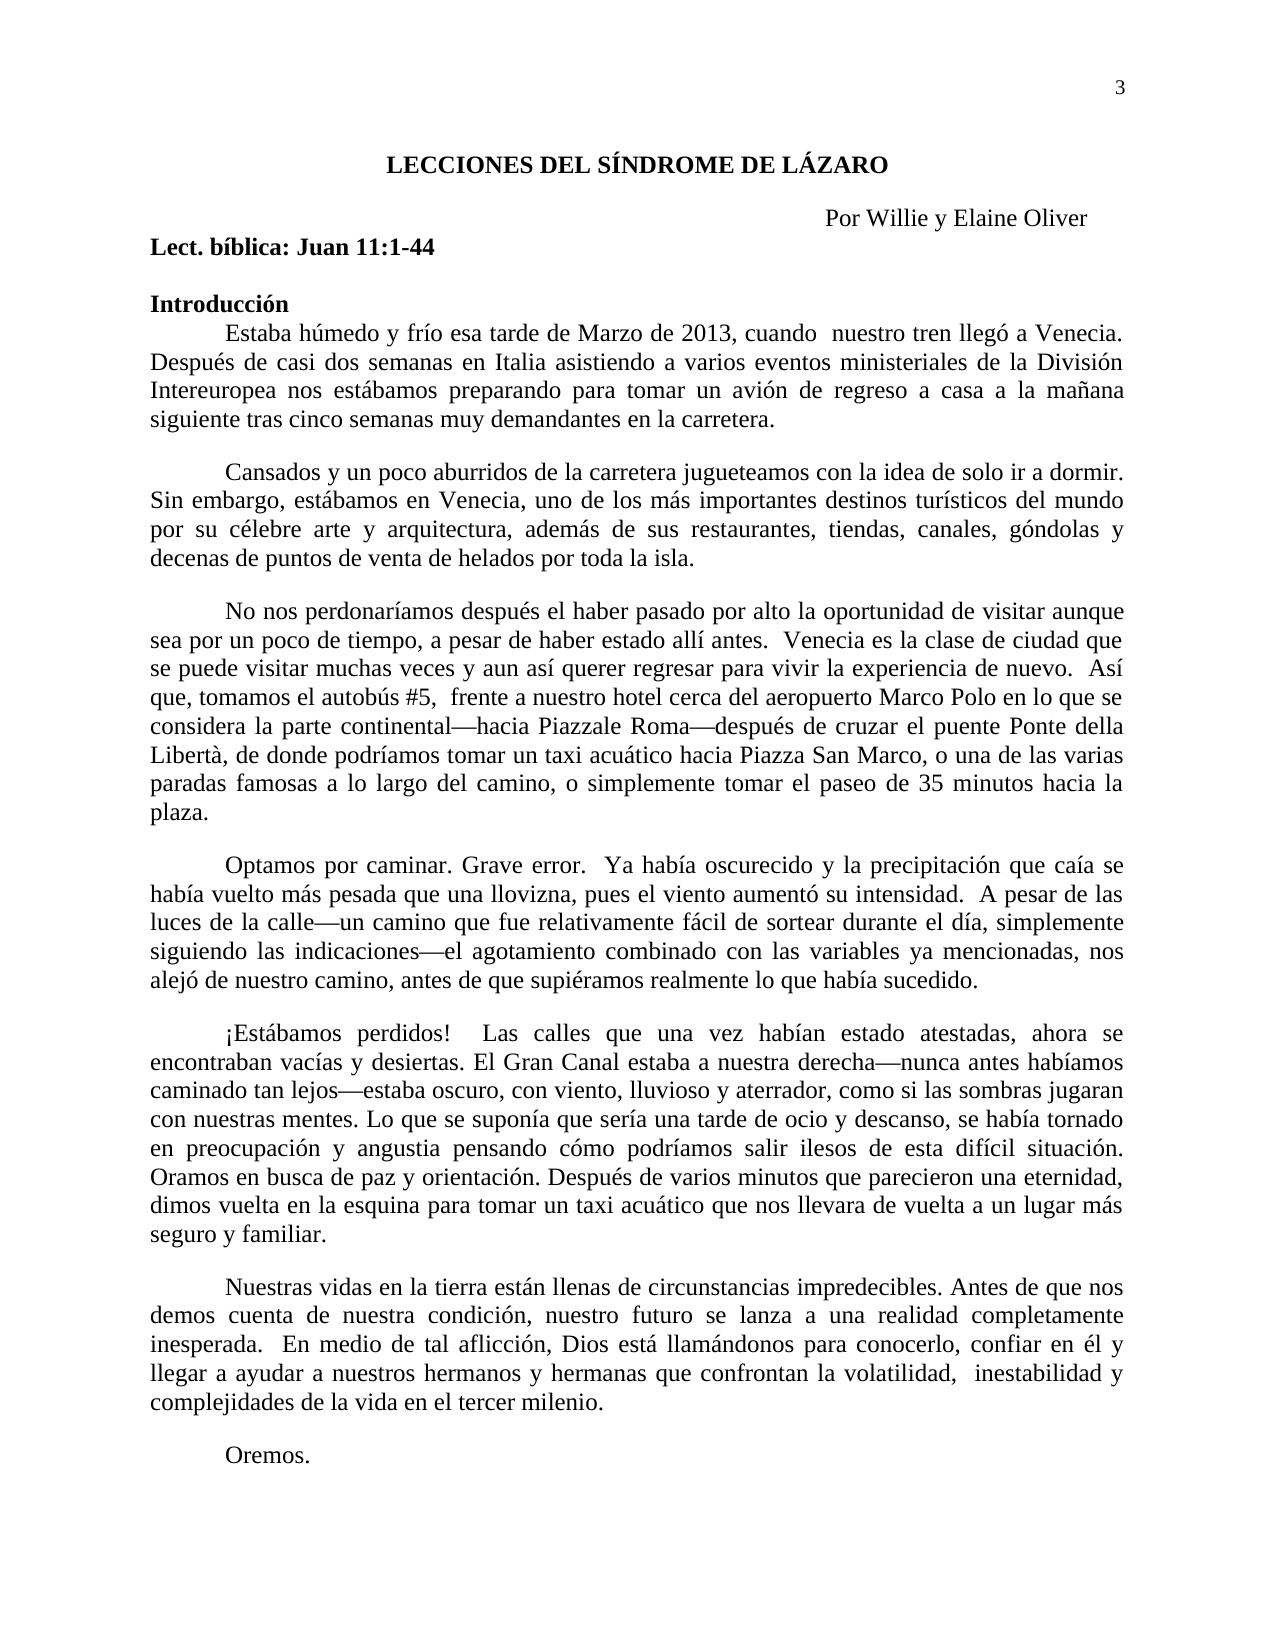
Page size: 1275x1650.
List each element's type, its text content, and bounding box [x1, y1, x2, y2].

text Nuestras vidas en la tierra están llenas de circunstancias impredecibles. Antes de que nos demos cuenta de nuestra condición, nuestro futuro se lanza a una realidad completamente inesperada. En medio de tal aflicción, Dios está llamándonos para conocerlo, confiar en él y llegar a ayudar a nuestros hermanos y hermanas que confrontan la volatilidad, inestabilidad y complejidades de la vida en el tercer milenio. [150, 1272, 1125, 1416]
text Lect. bíblica: Juan 11:1-44 [150, 232, 1125, 260]
text No nos perdonaríamos después el haber pasado por alto la oportunidad de visitar aunque sea por un poco de tiempo, a pesar de haber estado allí antes. Venecia es la clase de ciudad que se puede visitar muchas veces y aun así querer regresar para vivir la experiencia de nuevo. Así que, tomamos el autobús #5, frente a nuestro hotel cerca del aeropuerto Marco Polo en lo que se considera la parte continental—hacia Piazzale Roma—después de cruzar el puente Ponte della Libertà, de donde podríamos tomar un taxi acuático hacia Piazza San Marco, o una de las varias paradas famosas a lo largo del camino, o simplemente tomar el paseo de 35 minutos hacia la plaza. [150, 596, 1125, 826]
text Oremos. [150, 1440, 1125, 1468]
text ¡Estábamos perdidos! Las calles que una vez habían estado atestadas, ahora se encontraban vacías y desiertas. El Gran Canal estaba a nuestra derecha—nunca antes habíamos caminado tan lejos—estaba oscuro, con viento, lluvioso y aterrador, como si las sombras jugaran con nuestras mentes. Lo que se suponía que sería una tarde de ocio y descanso, se había tornado en preocupación y angustia pensando cómo podríamos salir ilesos de esta difícil situación. Oramos en busca de paz y orientación. Después de varios minutos que parecieron una eternidad, dimos vuelta en la esquina para tomar un taxi acuático que nos llevara de vuelta a un lugar más seguro y familiar. [150, 1018, 1125, 1248]
text Por Willie y Elaine Oliver [150, 203, 1125, 232]
text Estaba húmedo y frío esa tarde de Marzo de 2013, cuando nuestro tren llegó a Venecia. Después de casi dos semanas en Italia asistiendo a varios eventos ministeriales de la División Intereuropea nos estábamos preparando para tomar un avión de regreso a casa a la mañana siguiente tras cinco semanas muy demandantes en la carretera. [150, 318, 1125, 433]
text Optamos por caminar. Grave error. Ya había oscurecido y la precipitación que caía se había vuelto más pesada que una llovizna, pues el viento aumentó su intensidad. A pesar de las luces de la calle—un camino que fue relativamente fácil de sortear durante el día, simplemente siguiendo las indicaciones—el agotamiento combinado con las variables ya mencionadas, nos alejó de nuestro camino, antes de que supiéramos realmente lo que había sucedido. [150, 850, 1125, 994]
text Cansados y un poco aburridos de la carretera jugueteamos con la idea de solo ir a dormir. Sin embargo, estábamos en Venecia, uno de los más importantes destinos turísticos del mundo por su célebre arte y arquitectura, además de sus restaurantes, tiendas, canales, góndolas y decenas de puntos de venta de helados por toda la isla. [150, 457, 1125, 572]
text LECCIONES DEL SÍNDROME DE LÁZARO [150, 150, 1125, 179]
text Introducción [150, 289, 1125, 318]
